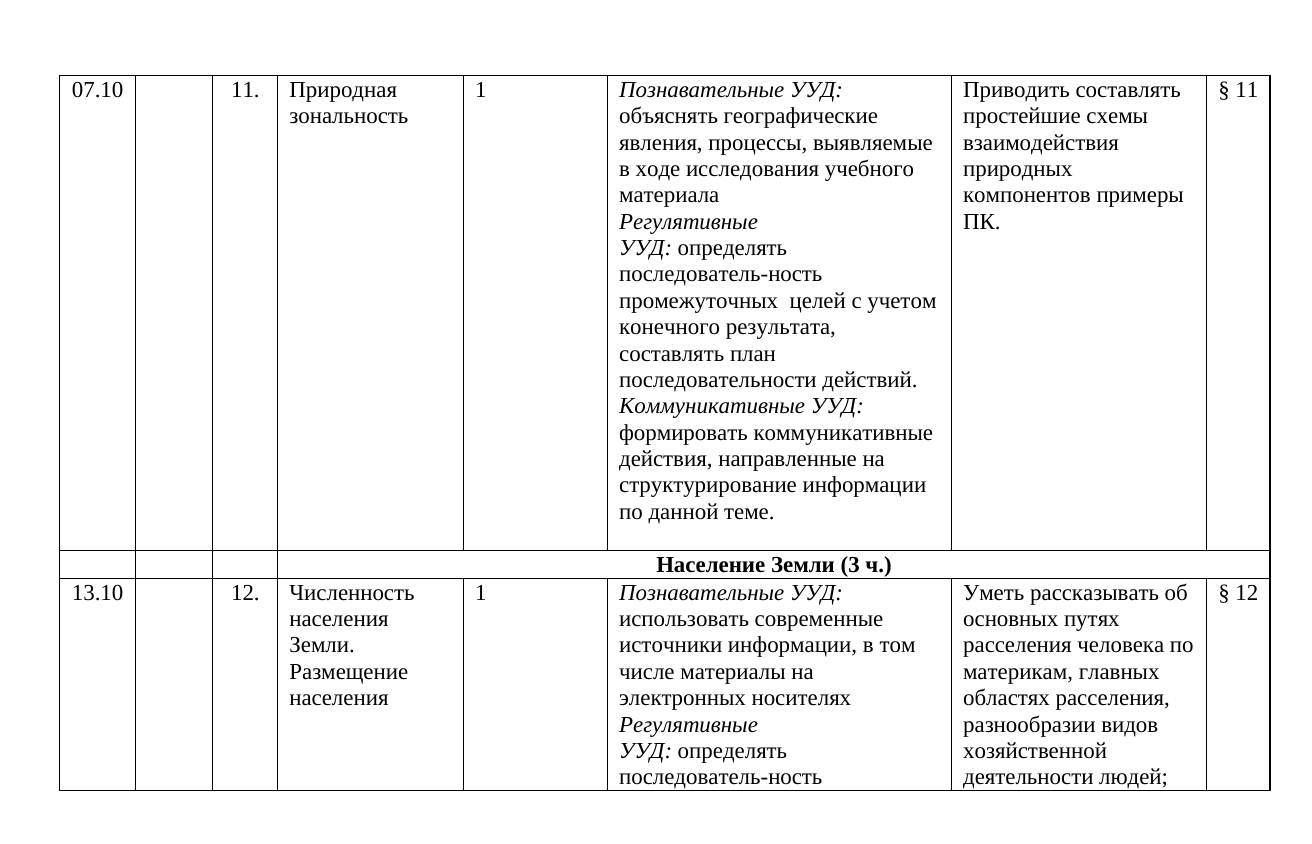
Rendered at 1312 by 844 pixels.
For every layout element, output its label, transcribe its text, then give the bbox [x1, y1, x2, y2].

table_cell 11. [213, 76, 277, 550]
table_cell 1 [464, 76, 607, 550]
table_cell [278, 579, 463, 790]
table_cell § 12 [1207, 579, 1269, 790]
table_cell Приводить составлять простейшие схемы взаимодействия природных компонентов примеры ПК. [952, 76, 1206, 550]
table_cell [60, 551, 135, 578]
table_cell [213, 551, 277, 578]
table_cell 13.10 [60, 579, 135, 790]
table_cell Население Земли (3 ч.) [278, 551, 1269, 578]
table_cell [136, 551, 212, 578]
table_cell Природная зональность [278, 76, 463, 550]
table_cell 12. [213, 579, 277, 790]
table_cell [136, 76, 212, 550]
table_cell 07.10 [60, 76, 135, 550]
table_cell § 11 [1207, 76, 1269, 550]
table_cell 1 [464, 579, 607, 790]
table_cell [136, 579, 212, 790]
table_cell Познавательные УУД: объяснять географические явления, процессы, выявляемые в ходе исследования учебного материала Регулятивные УУД: определять последователь-ность промежуточных целей с учетом конечного результата, составлять план последовательности действий. Коммуникативные УУД: формировать коммуникативные действия, направленные на структурирование информации по данной теме. [608, 76, 951, 550]
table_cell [952, 579, 1206, 790]
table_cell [608, 579, 951, 790]
